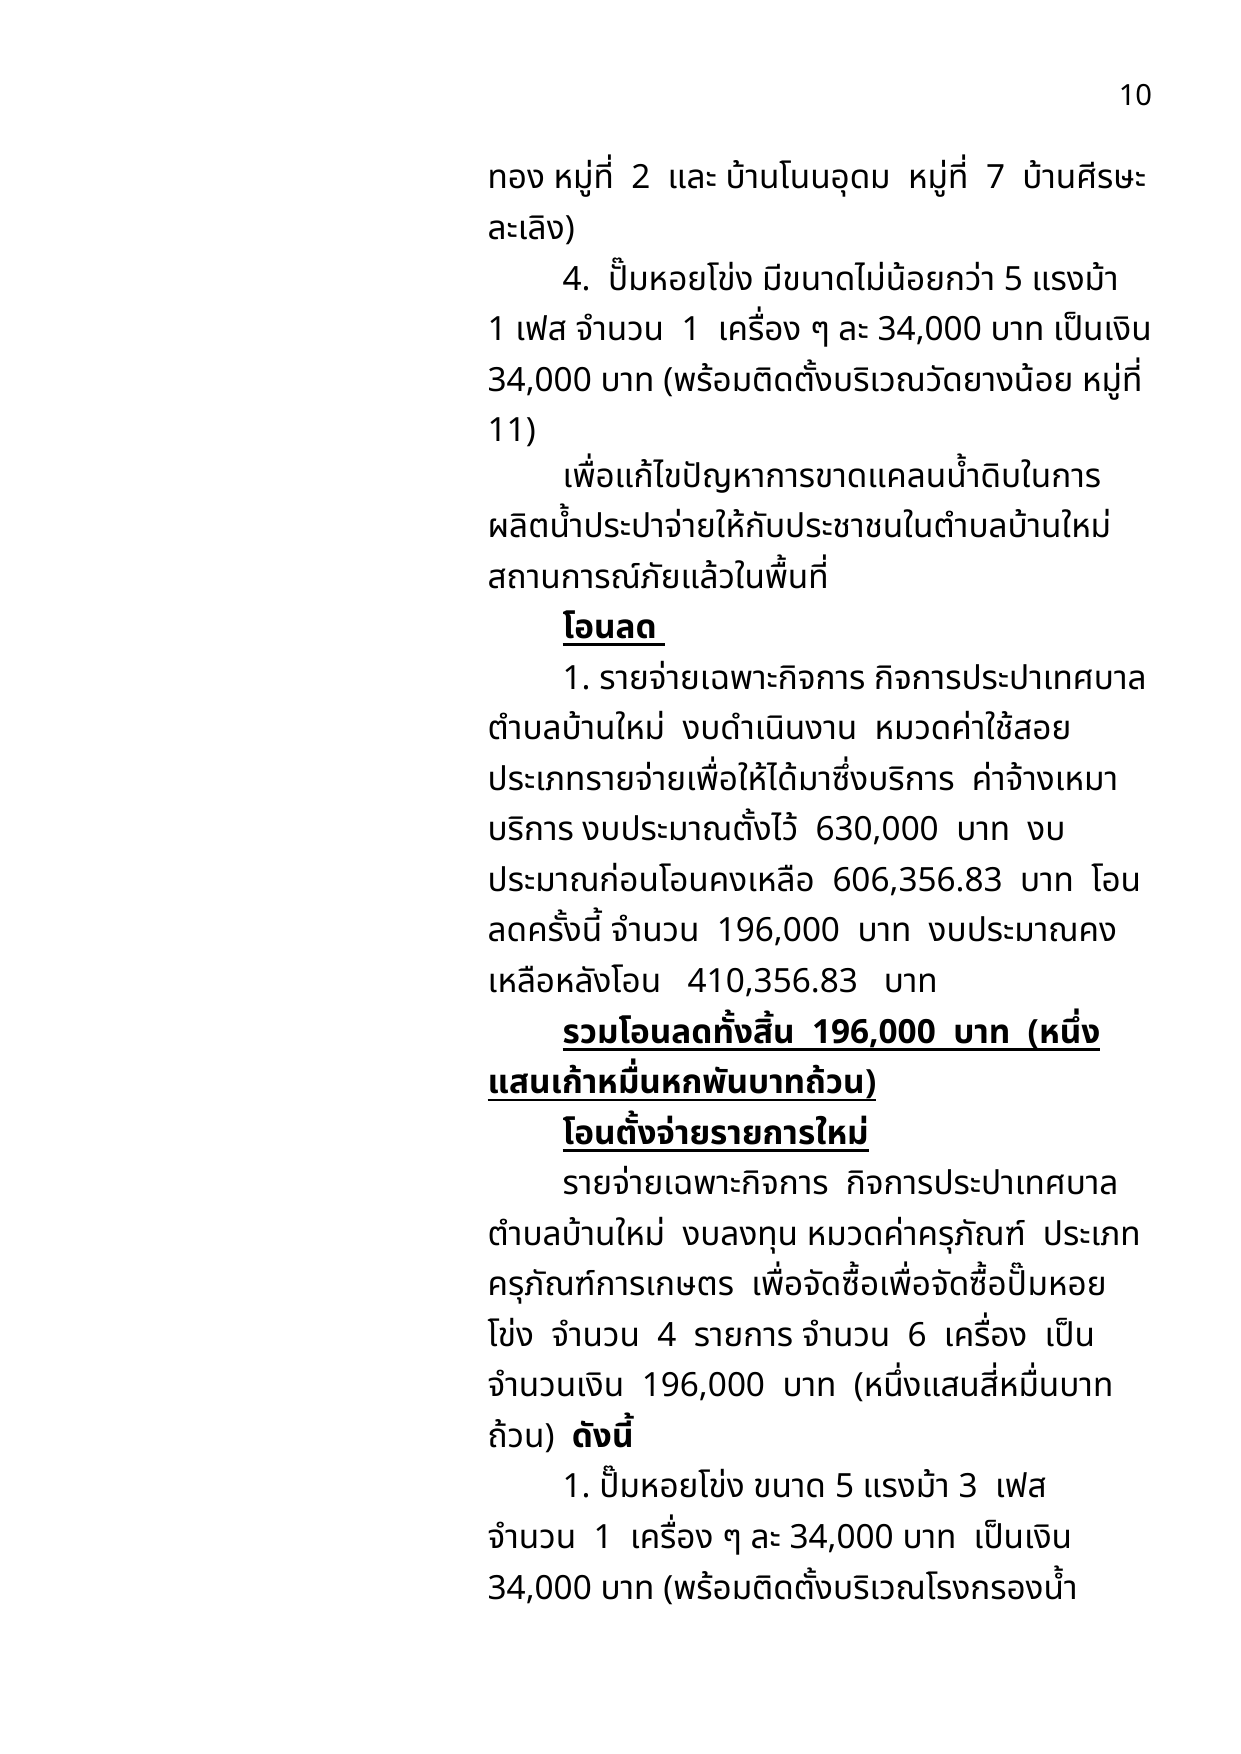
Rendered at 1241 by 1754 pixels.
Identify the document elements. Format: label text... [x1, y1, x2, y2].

text 1. รายจ่ายเฉพาะกิจการ กิจการประปาเทศบาลตำบลบ้านใหม่ งบดำเนินงาน หมวดค่าใช้สอย ประเภทรายจ่ายเพื่อให้ได้มาซึ่งบริการ ค่าจ้างเหมาบริการ งบประมาณตั้งไว้ 630,000 บาท งบประมาณก่อนโอนคงเหลือ 606,356.83 บาท โอนลดครั้งนี้ จำนวน 196,000 บาท งบประมาณคงเหลือหลังโอน 410,356.83 บาท [487, 653, 1152, 1007]
text โอนลด [187, 603, 1152, 653]
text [487, 153, 1152, 254]
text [487, 1462, 1152, 1614]
text รวมโอนลดทั้งสิ้น 196,000 บาท (หนึ่งแสนเก้าหมื่นหกพันบาทถ้วน) [487, 1007, 1152, 1109]
text เพื่อแก้ไขปัญหาการขาดแคลนน้ำดิบในการผลิตน้ำประปาจ่ายให้กับประชาชนในตำบลบ้านใหม่สถานการณ์ภัยแล้วในพื้นที่ [487, 452, 1152, 603]
text 4. ปั๊มหอยโข่ง มีขนาดไม่น้อยกว่า 5 แรงม้า 1 เฟส จำนวน 1 เครื่อง ๆ ละ 34,000 บาท เป็นเงิน 34,000 บาท (พร้อมติดตั้งบริเวณวัดยางน้อย หมู่ที่ 11) [487, 254, 1152, 452]
text รายจ่ายเฉพาะกิจการ กิจการประปาเทศบาลตำบลบ้านใหม่ งบลงทุน หมวดค่าครุภัณฑ์ ประเภทครุภัณฑ์การเกษตร เพื่อจัดซื้อเพื่อจัดซื้อปั๊มหอยโข่ง จำนวน 4 รายการ จำนวน 6 เครื่อง เป็นจำนวนเงิน 196,000 บาท (หนึ่งแสนสี่หมื่นบาทถ้วน) ดังนี้ [487, 1159, 1152, 1462]
text โอนตั้งจ่ายรายการใหม่ [487, 1109, 1152, 1159]
